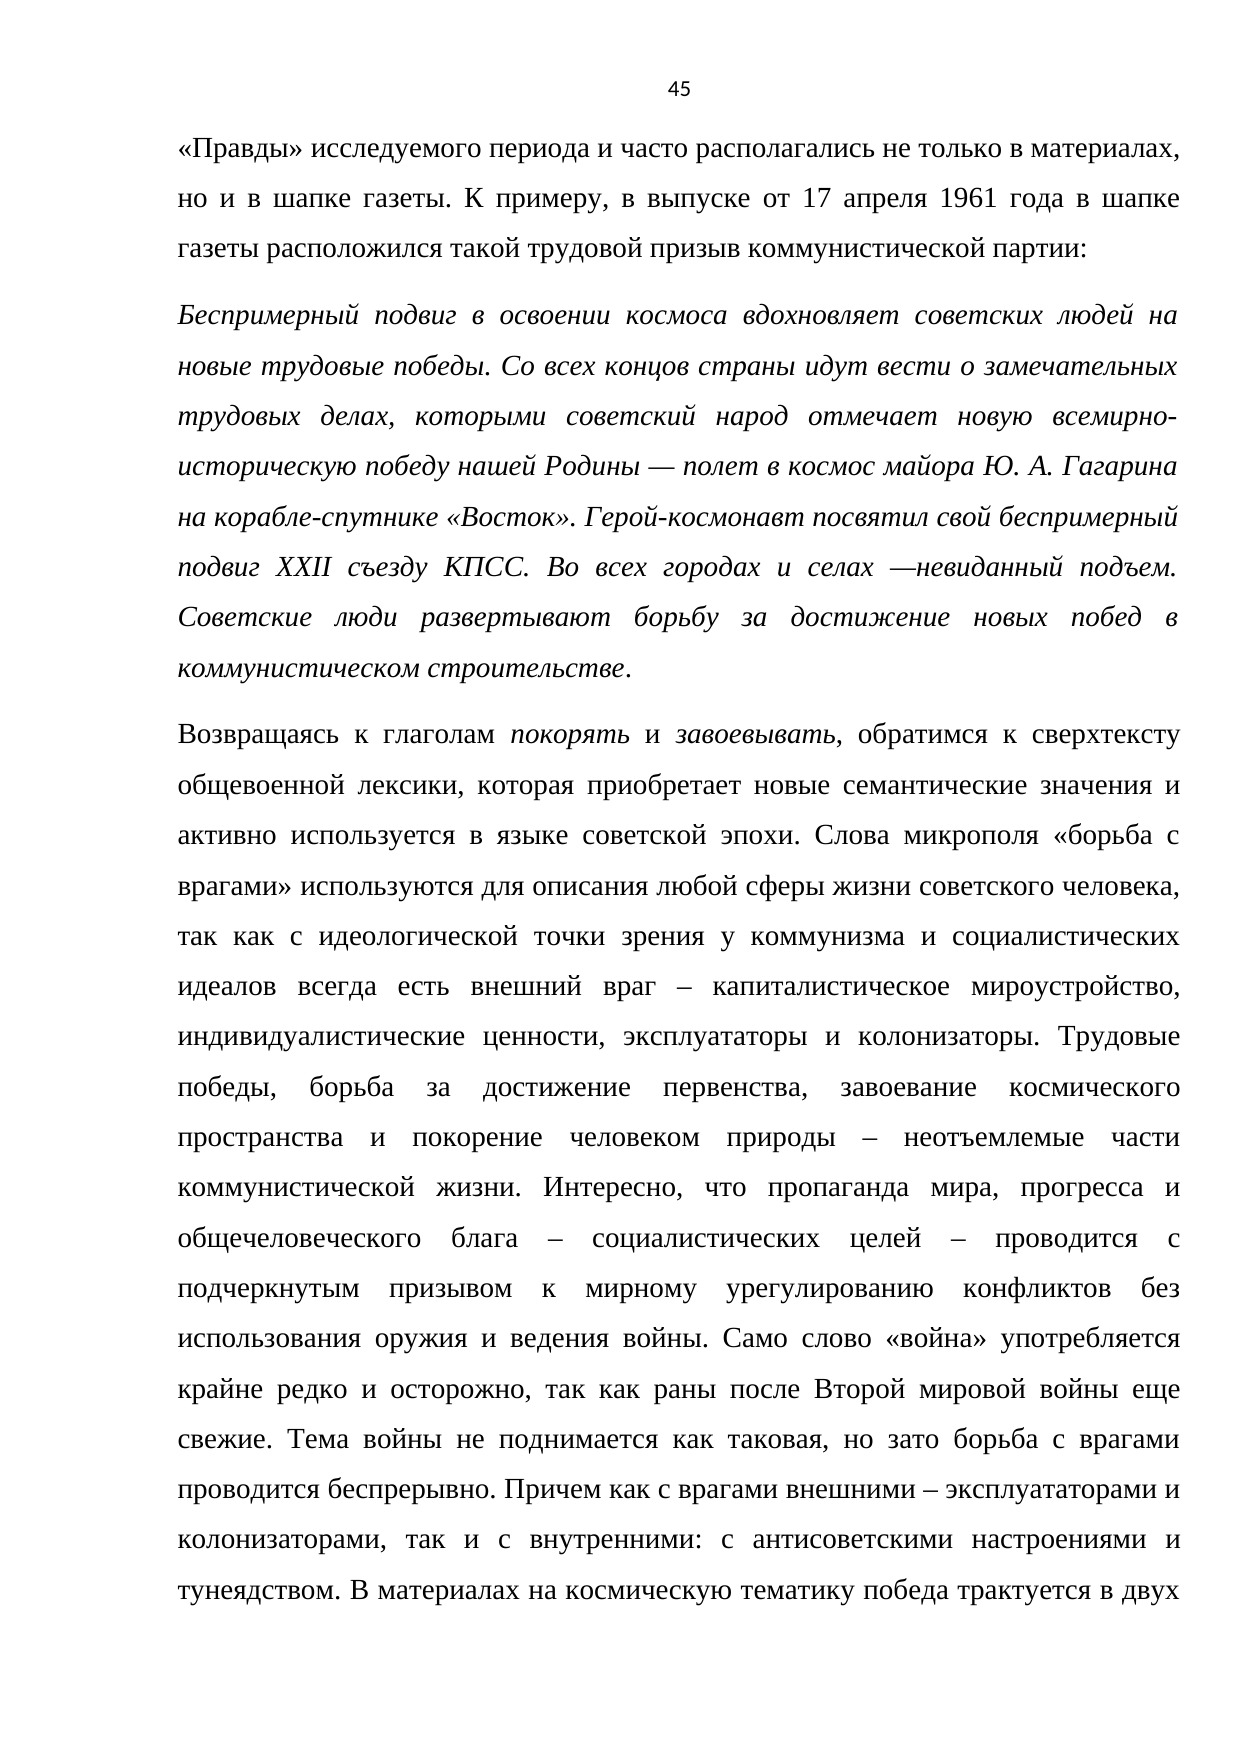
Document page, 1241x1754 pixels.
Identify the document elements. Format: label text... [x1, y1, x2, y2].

text Беспримерный подвиг в освоении космоса вдохновляет советских людей на новые трудовые победы. Со всех концов страны идут вести о замечательных трудовых делах, которыми советский народ отмечает новую всемирно-историческую победу нашей Родины — полет в космос майора Ю. А. Гагарина на корабле-спутнике «Восток». Герой-космонавт посвятил свой беспримерный подвиг XXII съезду КПСС. Во всех городах и селах —невиданный подъем. Советские люди развертывают борьбу за достижение новых побед в коммунистическом строительстве. [177, 297, 1181, 683]
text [177, 130, 1181, 264]
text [177, 717, 1181, 1606]
